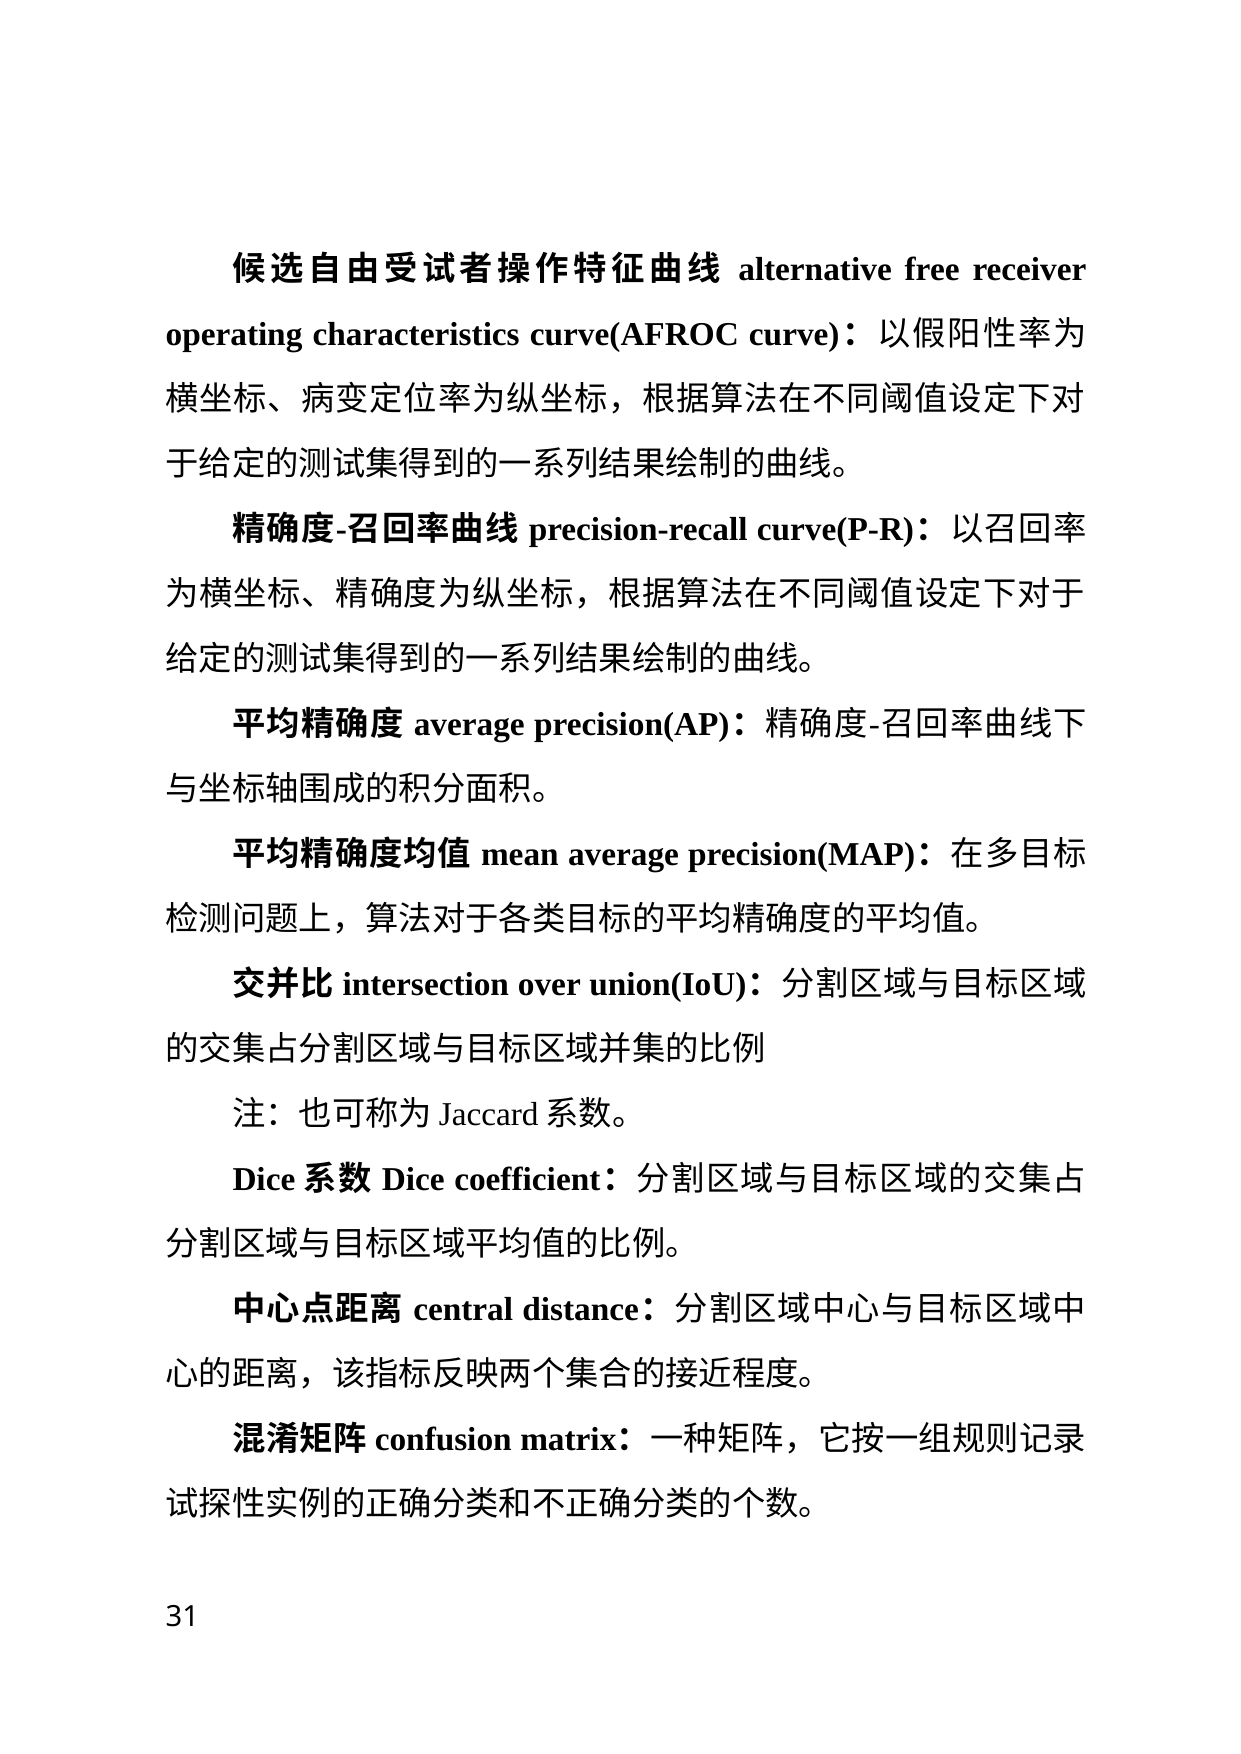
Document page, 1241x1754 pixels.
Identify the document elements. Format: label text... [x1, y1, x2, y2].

text 交并比 intersection over union(IoU)：分割区域与目标区域的交集占分割区域与目标区域并集的比例 [165, 948, 1087, 1078]
text 平均精确度均值 mean average precision(MAP)：在多目标检测问题上，算法对于各类目标的平均精确度的平均值。 [165, 818, 1087, 948]
text 中心点距离 central distance：分割区域中心与目标区域中心的距离，该指标反映两个集合的接近程度。 [165, 1273, 1087, 1403]
text 平均精确度 average precision(AP)：精确度-召回率曲线下与坐标轴围成的积分面积。 [165, 688, 1087, 818]
text Dice系数 Dice coefficient：分割区域与目标区域的交集占分割区域与目标区域平均值的比例。 [165, 1143, 1087, 1273]
text 精确度-召回率曲线 precision-recall curve(P-R)：以召回率为横坐标、精确度为纵坐标，根据算法在不同阈值设定下对于给定的测试集得到的一系列结果绘制的曲线。 [165, 493, 1087, 688]
text 混淆矩阵 confusion matrix：一种矩阵，它按一组规则记录试探性实例的正确分类和不正确分类的个数。 [165, 1403, 1087, 1533]
text 候选自由受试者操作特征曲线 alternative free receiver operating characteristics curve(AFROC curve)：以假阳性率为横坐标、病变定位率为纵坐标，根据算法在不同阈值设定下对于给定的测试集得到的一系列结果绘制的曲线。 [165, 233, 1087, 493]
text 注：也可称为Jaccard系数。 [165, 1078, 1087, 1143]
